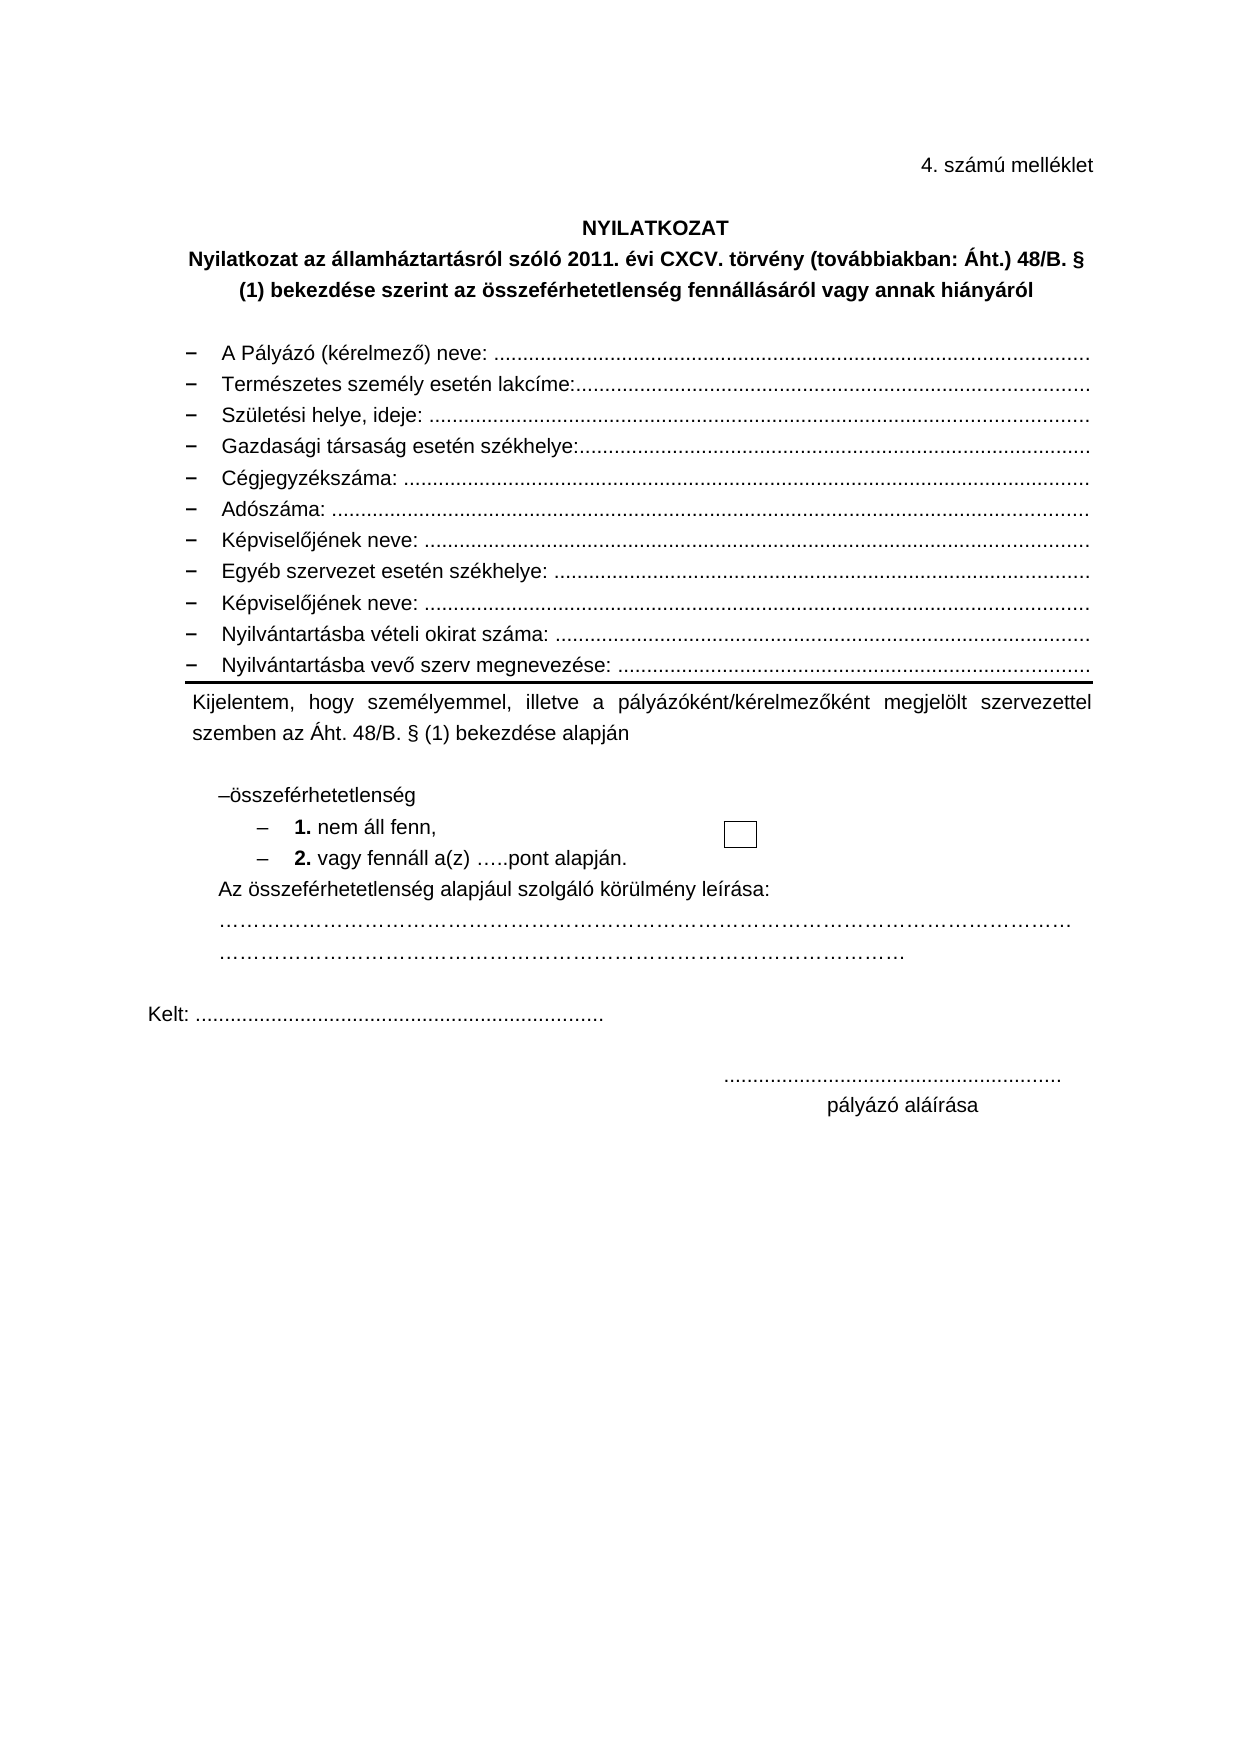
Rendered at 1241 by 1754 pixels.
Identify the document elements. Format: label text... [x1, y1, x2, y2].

list Természetes személy esetén lakcíme: [185, 366, 1093, 398]
text Nyilatkozat az államháztartásról szóló 2011. évi CXCV. törvény (továbbiakban: Áht.) 48/B. § (1) bekezdése szerint az összeférhetetlenség fennállásáról vagy annak hiányáról [181, 241, 1093, 304]
text Az összeférhetetlenség alapjául szolgáló körülmény leírása: [218, 872, 1093, 903]
list 2. vagy fennáll a(z) …..pont alapján. [257, 840, 1093, 872]
list Egyéb szervezet esetén székhelye: [185, 554, 1093, 585]
list 1. nem áll fenn, [257, 809, 1093, 840]
text NYILATKOZAT [218, 210, 1093, 241]
text pályázó aláírása [148, 1088, 1093, 1119]
list Születési helye, ideje: [185, 398, 1093, 429]
list Képviselőjének neve: [185, 523, 1093, 554]
text Kijelentem, hogy személyemmel, illetve a pályázóként/kérelmezőként megjelölt szervezettel szemben az Áht. 48/B. § (1) bekezdése alapján [192, 684, 1093, 747]
text Kelt: [148, 997, 1093, 1028]
list Gazdasági társaság esetén székhelye: [185, 429, 1093, 460]
list Cégjegyzékszáma: [185, 460, 1093, 491]
text …………………………………………………………………………………………………………………………………………………………………………………………………… [218, 903, 1093, 965]
text –összeférhetetlenség [218, 778, 1093, 809]
list Képviselőjének neve: [185, 585, 1093, 616]
text 4. számú melléklet [148, 148, 1093, 179]
list Nyilvántartásba vevő szerv megnevezése: [185, 648, 1093, 681]
list Nyilvántartásba vételi okirat száma: [185, 616, 1093, 648]
list A Pályázó (kérelmező) neve: [185, 335, 1093, 366]
list Adószáma: [185, 491, 1093, 523]
